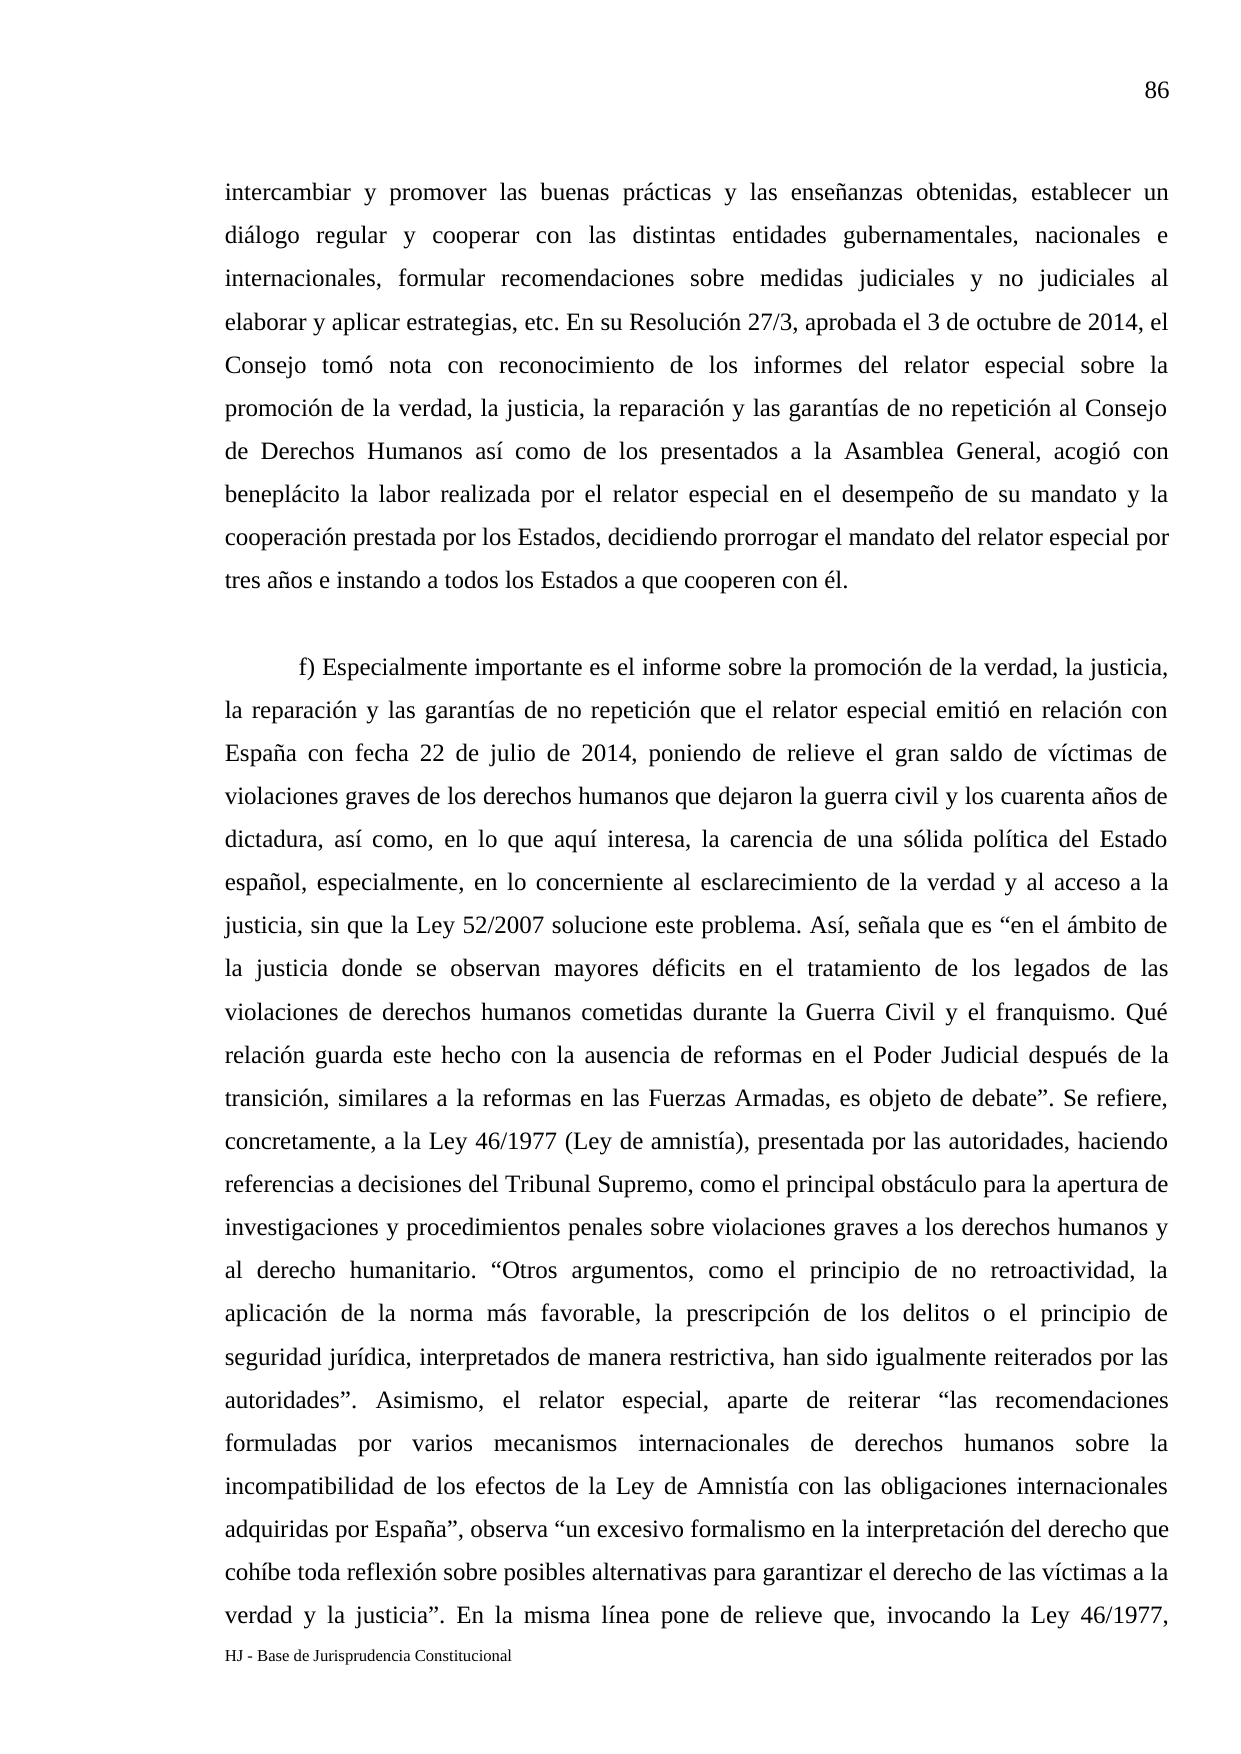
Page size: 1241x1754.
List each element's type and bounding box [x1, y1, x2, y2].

text [224, 652, 1169, 1629]
text [224, 177, 1169, 594]
